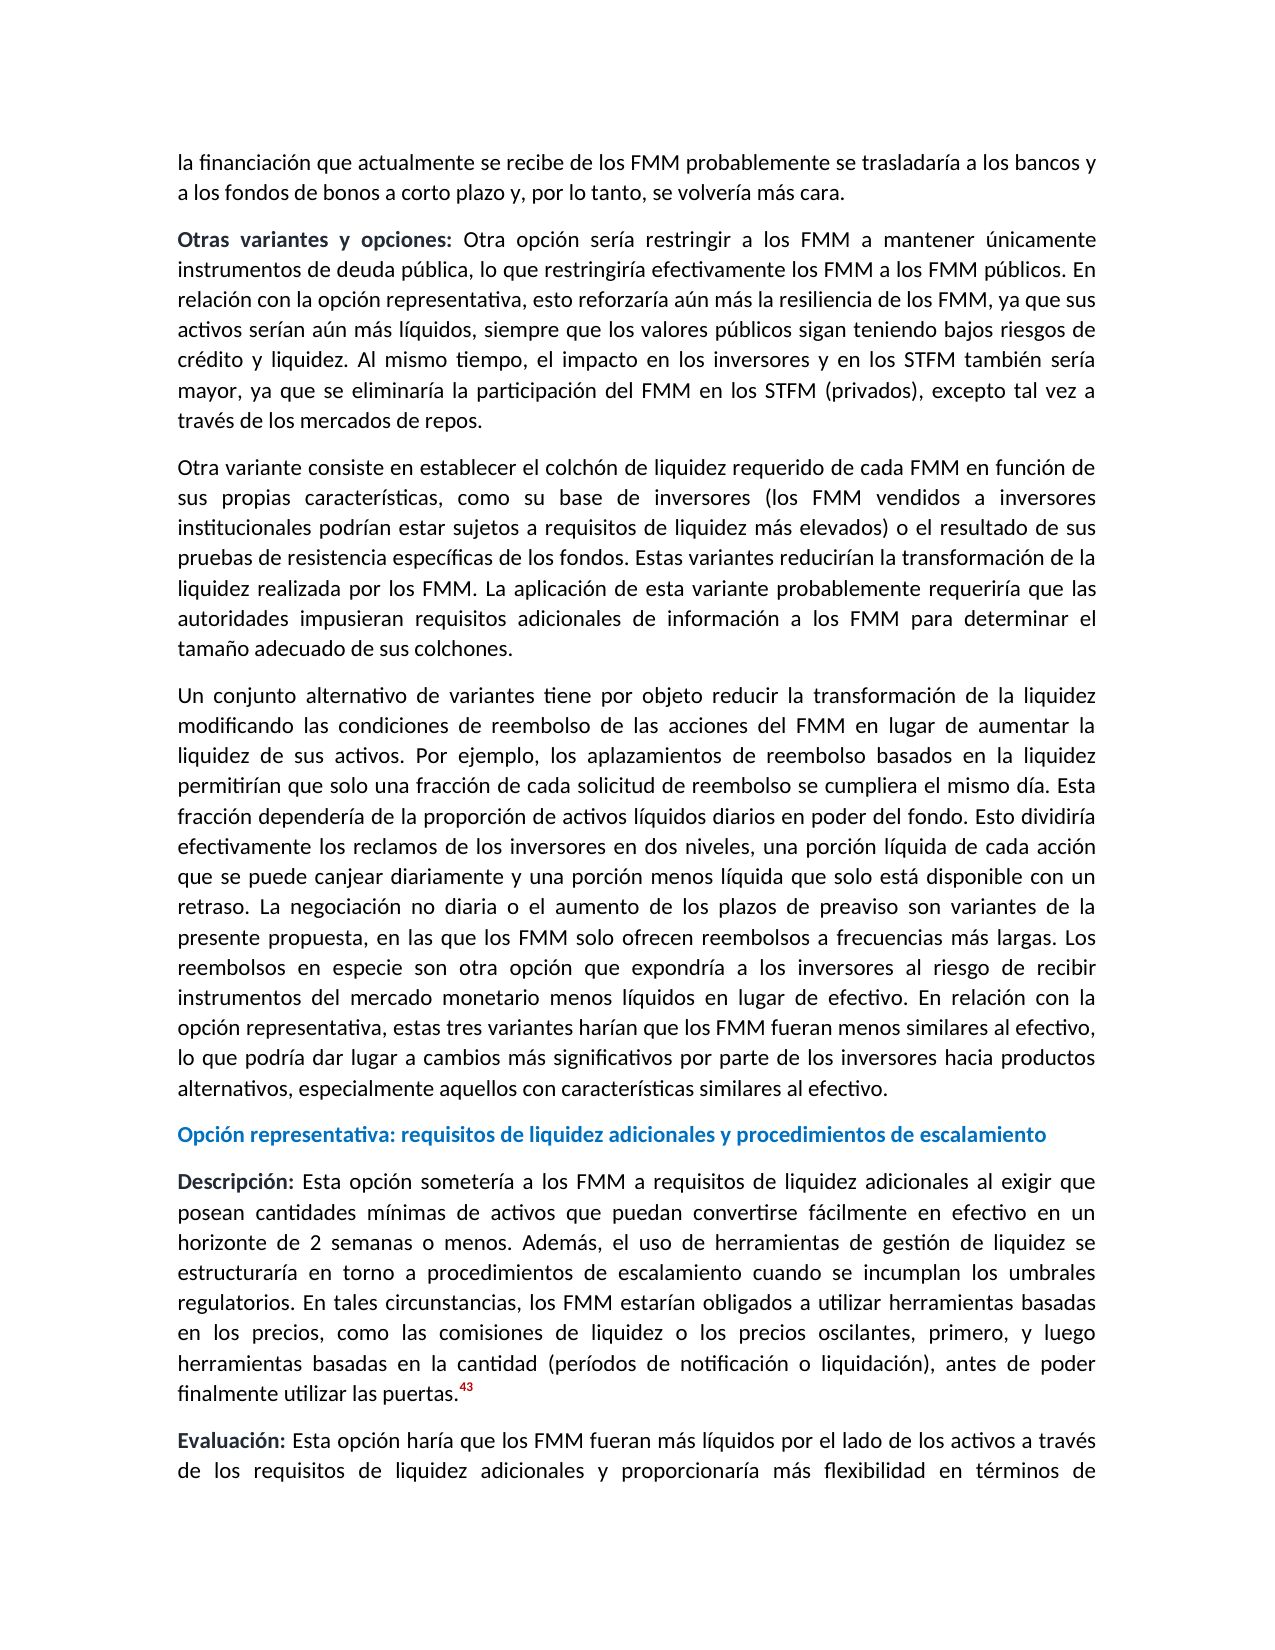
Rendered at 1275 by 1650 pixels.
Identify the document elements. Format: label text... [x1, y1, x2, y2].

text Un conjunto alternativo de variantes tiene por objeto reducir la transformación de la liquidez modificando las condiciones de reembolso de las acciones del FMM en lugar de aumentar la liquidez de sus activos. Por ejemplo, los aplazamientos de reembolso basados en la liquidez permitirían que solo una fracción de cada solicitud de reembolso se cumpliera el mismo día. Esta fracción dependería de la proporción de activos líquidos diarios en poder del fondo. Esto dividiría efectivamente los reclamos de los inversores en dos niveles, una porción líquida de cada acción que se puede canjear diariamente y una porción menos líquida que solo está disponible con un retraso. La negociación no diaria o el aumento de los plazos de preaviso son variantes de la presente propuesta, en las que los FMM solo ofrecen reembolsos a frecuencias más largas. Los reembolsos en especie son otra opción que expondría a los inversores al riesgo de recibir instrumentos del mercado monetario menos líquidos en lugar de efectivo. En relación con la opción representativa, estas tres variantes harían que los FMM fueran menos similares al efectivo, lo que podría dar lugar a cambios más significativos por parte de los inversores hacia productos alternativos, especialmente aquellos con características similares al efectivo. [177, 681, 1098, 1102]
text Otras variantes y opciones: Otra opción sería restringir a los FMM a mantener únicamente instrumentos de deuda pública, lo que restringiría efectivamente los FMM a los FMM públicos. En relación con la opción representativa, esto reforzaría aún más la resiliencia de los FMM, ya que sus activos serían aún más líquidos, siempre que los valores públicos sigan teniendo bajos riesgos de crédito y liquidez. Al mismo tiempo, el impacto en los inversores y en los STFM también sería mayor, ya que se eliminaría la participación del FMM en los STFM (privados), excepto tal vez a través de los mercados de repos. [177, 225, 1098, 434]
text Otra variante consiste en establecer el colchón de liquidez requerido de cada FMM en función de sus propias características, como su base de inversores (los FMM vendidos a inversores institucionales podrían estar sujetos a requisitos de liquidez más elevados) o el resultado de sus pruebas de resistencia específicas de los fondos. Estas variantes reducirían la transformación de la liquidez realizada por los FMM. La aplicación de esta variante probablemente requeriría que las autoridades impusieran requisitos adicionales de información a los FMM para determinar el tamaño adecuado de sus colchones. [177, 453, 1098, 662]
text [177, 1426, 1098, 1484]
text Opción representativa: requisitos de liquidez adicionales y procedimientos de escalamiento [177, 1121, 1098, 1148]
text Descripción: Esta opción sometería a los FMM a requisitos de liquidez adicionales al exigir que posean cantidades mínimas de activos que puedan convertirse fácilmente en efectivo en un horizonte de 2 semanas o menos. Además, el uso de herramientas de gestión de liquidez se estructuraría en torno a procedimientos de escalamiento cuando se incumplan los umbrales regulatorios. En tales circunstancias, los FMM estarían obligados a utilizar herramientas basadas en los precios, como las comisiones de liquidez o los precios oscilantes, primero, y luego herramientas basadas en la cantidad (períodos de notificación o liquidación), antes de poder finalmente utilizar las puertas.43 [177, 1167, 1098, 1407]
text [177, 148, 1098, 206]
